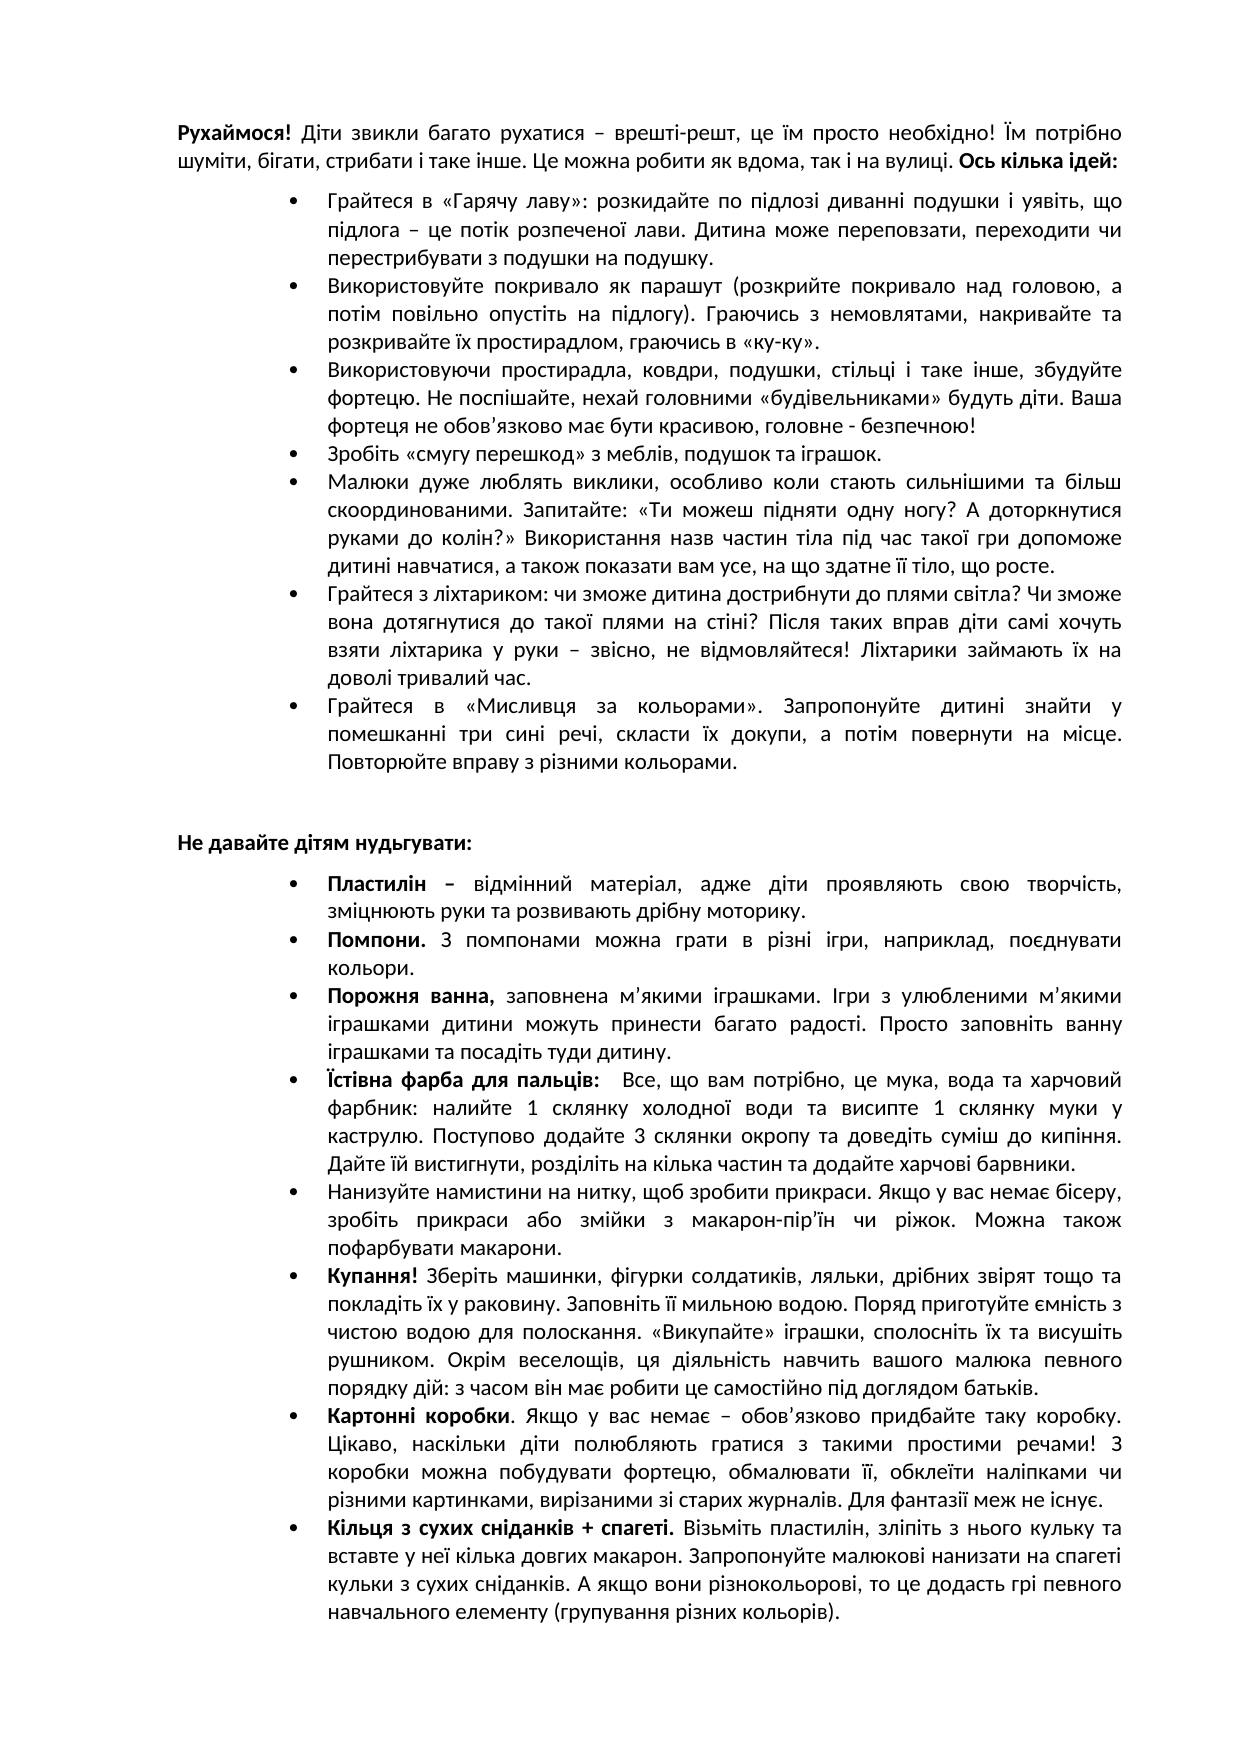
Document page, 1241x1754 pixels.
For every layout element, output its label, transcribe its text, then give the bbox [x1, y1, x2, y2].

list Їстівна фарба для пальців: Все, що вам потрібно, це мука, вода та харчовий фарбник: налийте 1 склянку холодної води та висипте 1 склянку муки у каструлю. Поступово додайте 3 склянки окропу та доведіть суміш до кипіння. Дайте їй вистигнути, розділіть на кілька частин та додайте харчові барвники. [290, 1065, 1122, 1177]
list Грайтеся в «Гарячу лаву»: розкидайте по підлозі диванні подушки і уявіть, що підлога – це потік розпеченої лави. Дитина може переповзати, переходити чи перестрибувати з подушки на подушку. [290, 187, 1122, 271]
text Рухаймося! Діти звикли багато рухатися – врешті-решт, це їм просто необхідно! Їм потрібно шуміти, бігати, стрибати і таке інше. Це можна робити як вдома, так і на вулиці. Ось кілька ідей: [177, 118, 1122, 174]
list Купання! Зберіть машинки, фігурки солдатиків, ляльки, дрібних звірят тощо та покладіть їх у раковину. Заповніть її мильною водою. Поряд приготуйте ємність з чистою водою для полоскання. «Викупайте» іграшки, сполосніть їх та висушіть рушником. Окрім веселощів, ця діяльність навчить вашого малюка певного порядку дій: з часом він має робити це самостійно під доглядом батьків. [290, 1261, 1122, 1401]
text Не давайте дітям нудьгувати: [177, 828, 1122, 856]
list Нанизуйте намистини на нитку, щоб зробити прикраси. Якщо у вас немає бісеру, зробіть прикраси або змійки з макарон-пір’їн чи ріжок. Можна також пофарбувати макарони. [290, 1177, 1122, 1261]
list Порожня ванна, заповнена м’якими іграшками. Ігри з улюбленими м’якими іграшками дитини можуть принести багато радості. Просто заповніть ванну іграшками та посадіть туди дитину. [290, 981, 1122, 1065]
list Пластилін – відмінний матеріал, адже діти проявляють свою творчість, зміцнюють руки та розвивають дрібну моторику. [290, 869, 1122, 925]
list Використовуючи простирадла, ковдри, подушки, стільці і таке інше, збудуйте фортецю. Не поспішайте, нехай головними «будівельниками» будуть діти. Ваша фортеця не обов’язково має бути красивою, головне - безпечною! [290, 355, 1122, 439]
list Грайтеся в «Мисливця за кольорами». Запропонуйте дитині знайти у помешканні три сині речі, скласти їх докупи, а потім повернути на місце. Повторюйте вправу з різними кольорами. [290, 691, 1122, 775]
list Зробіть «смугу перешкод» з меблів, подушок та іграшок. [290, 439, 1122, 467]
list Картонні коробки. Якщо у вас немає – обов’язково придбайте таку коробку. Цікаво, наскільки діти полюбляють гратися з такими простими речами! З коробки можна побудувати фортецю, обмалювати її, обклеїти наліпками чи різними картинками, вирізаними зі старих журналів. Для фантазії меж не існує. [290, 1401, 1122, 1513]
list Грайтеся з ліхтариком: чи зможе дитина дострибнути до плями світла? Чи зможе вона дотягнутися до такої плями на стіні? Після таких вправ діти самі хочуть взяти ліхтарика у руки – звісно, не відмовляйтеся! Ліхтарики займають їх на доволі тривалий час. [290, 579, 1122, 691]
list Кільця з сухих сніданків + спагеті. Візьміть пластилін, зліпіть з нього кульку та вставте у неї кілька довгих макарон. Запропонуйте малюкові нанизати на спагеті кульки з сухих сніданків. А якщо вони різнокольорові, то це додасть грі певного навчального елементу (групування різних кольорів). [290, 1513, 1122, 1625]
list Помпони. З помпонами можна грати в різні ігри, наприклад, поєднувати кольори. [290, 925, 1122, 981]
list Використовуйте покривало як парашут (розкрийте покривало над головою, а потім повільно опустіть на підлогу). Граючись з немовлятами, накривайте та розкривайте їх простирадлом, граючись в «ку-ку». [290, 271, 1122, 355]
list Малюки дуже люблять виклики, особливо коли стають сильнішими та більш скоординованими. Запитайте: «Ти можеш підняти одну ногу? А доторкнутися руками до колін?» Використання назв частин тіла під час такої гри допоможе дитині навчатися, а також показати вам усе, на що здатне її тіло, що росте. [290, 467, 1122, 579]
